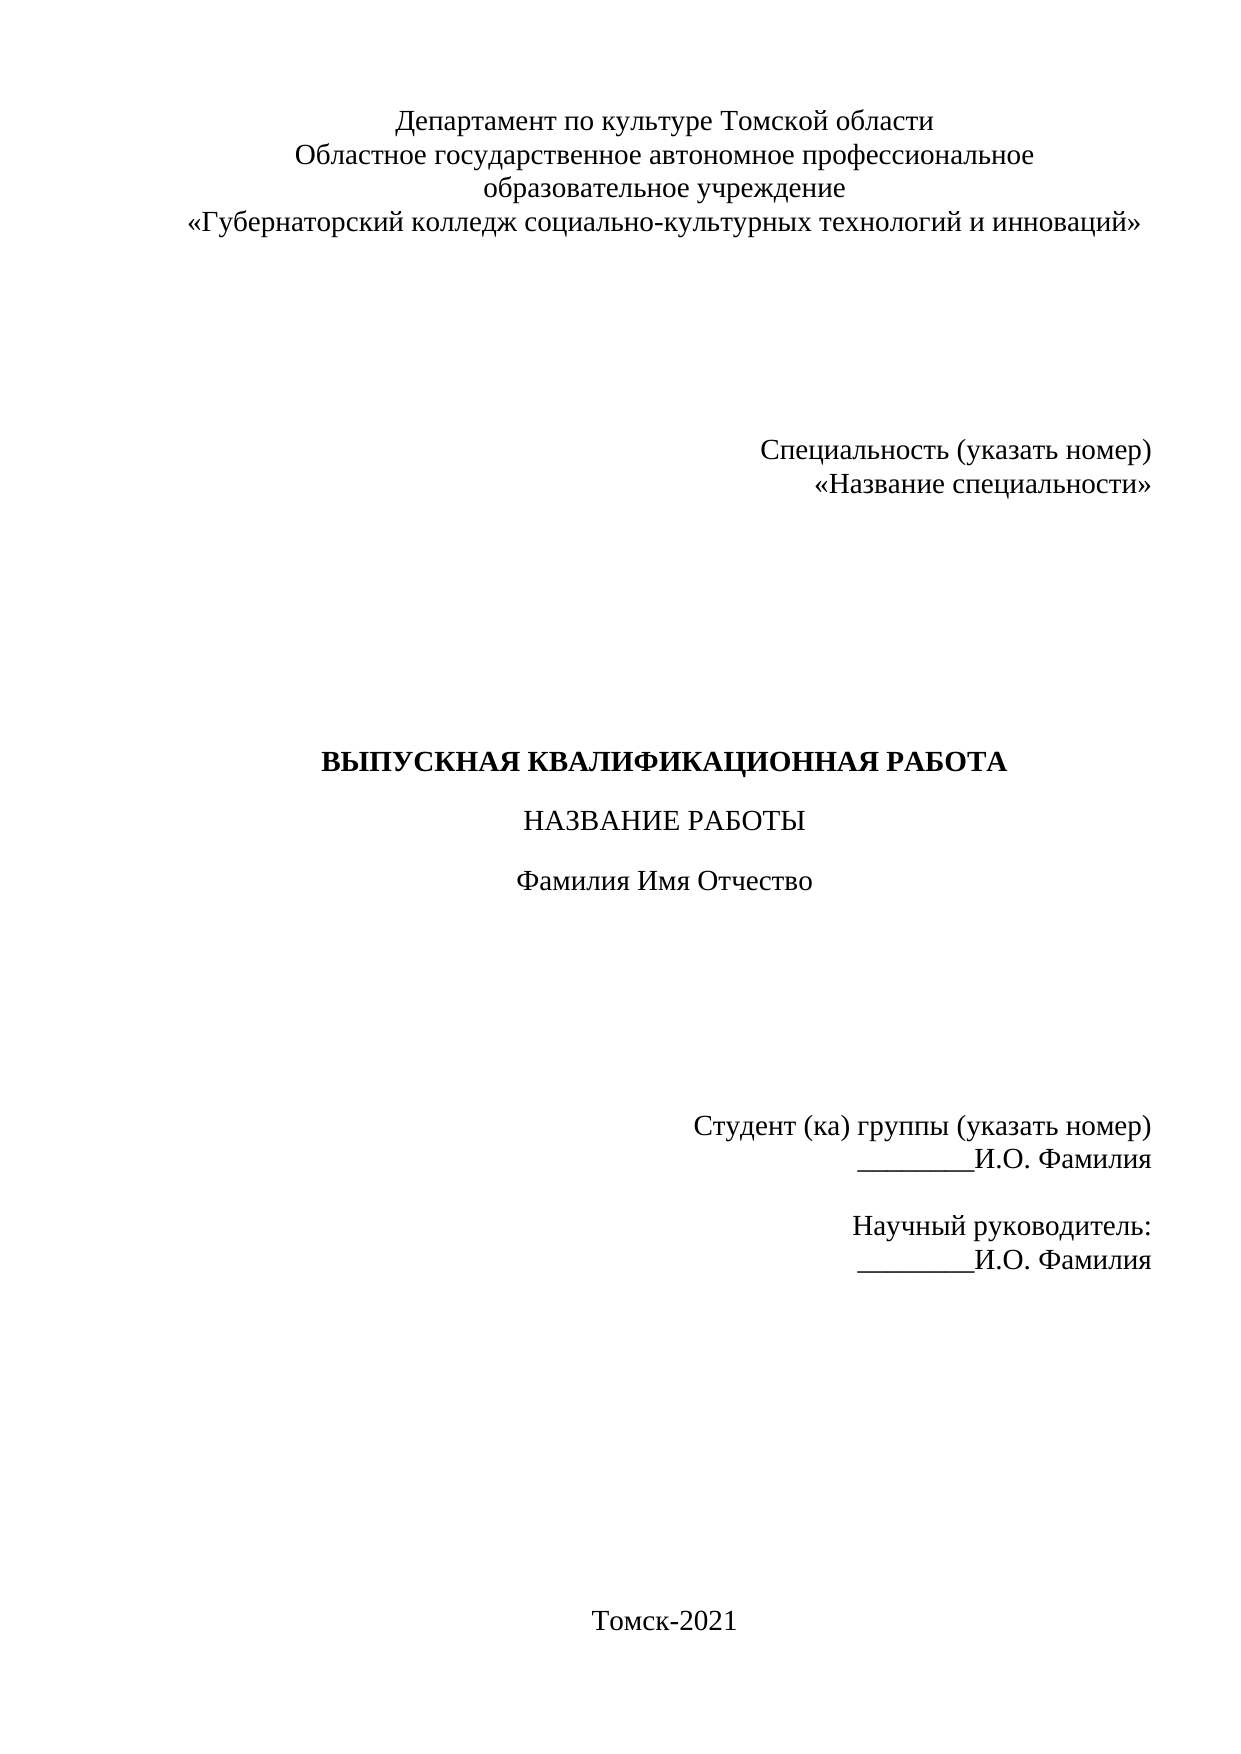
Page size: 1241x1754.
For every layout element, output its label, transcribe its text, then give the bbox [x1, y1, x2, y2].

text Специальность (указать номер) [177, 432, 1152, 466]
text НАЗВАНИЕ РАБОТЫ [177, 803, 1152, 837]
text Фамилия Имя Отчество [177, 863, 1152, 896]
text Студент (ка) группы (указать номер) [177, 1108, 1152, 1141]
text «Губернаторский колледж социально-культурных технологий и инноваций» [177, 204, 1152, 238]
text Областное государственное автономное профессиональное [177, 137, 1152, 171]
text «Название специальности» [177, 466, 1152, 499]
text образовательное учреждение [177, 171, 1152, 204]
text Научный руководитель: [177, 1208, 1152, 1242]
text Департамент по культуре Томской области [177, 103, 1152, 137]
text ВЫПУСКНАЯ КВАЛИФИКАЦИОННАЯ РАБОТА [177, 744, 1152, 778]
text ________И.О. Фамилия [177, 1242, 1152, 1275]
text ________И.О. Фамилия [177, 1141, 1152, 1175]
text Томск-2021 [177, 1603, 1152, 1636]
